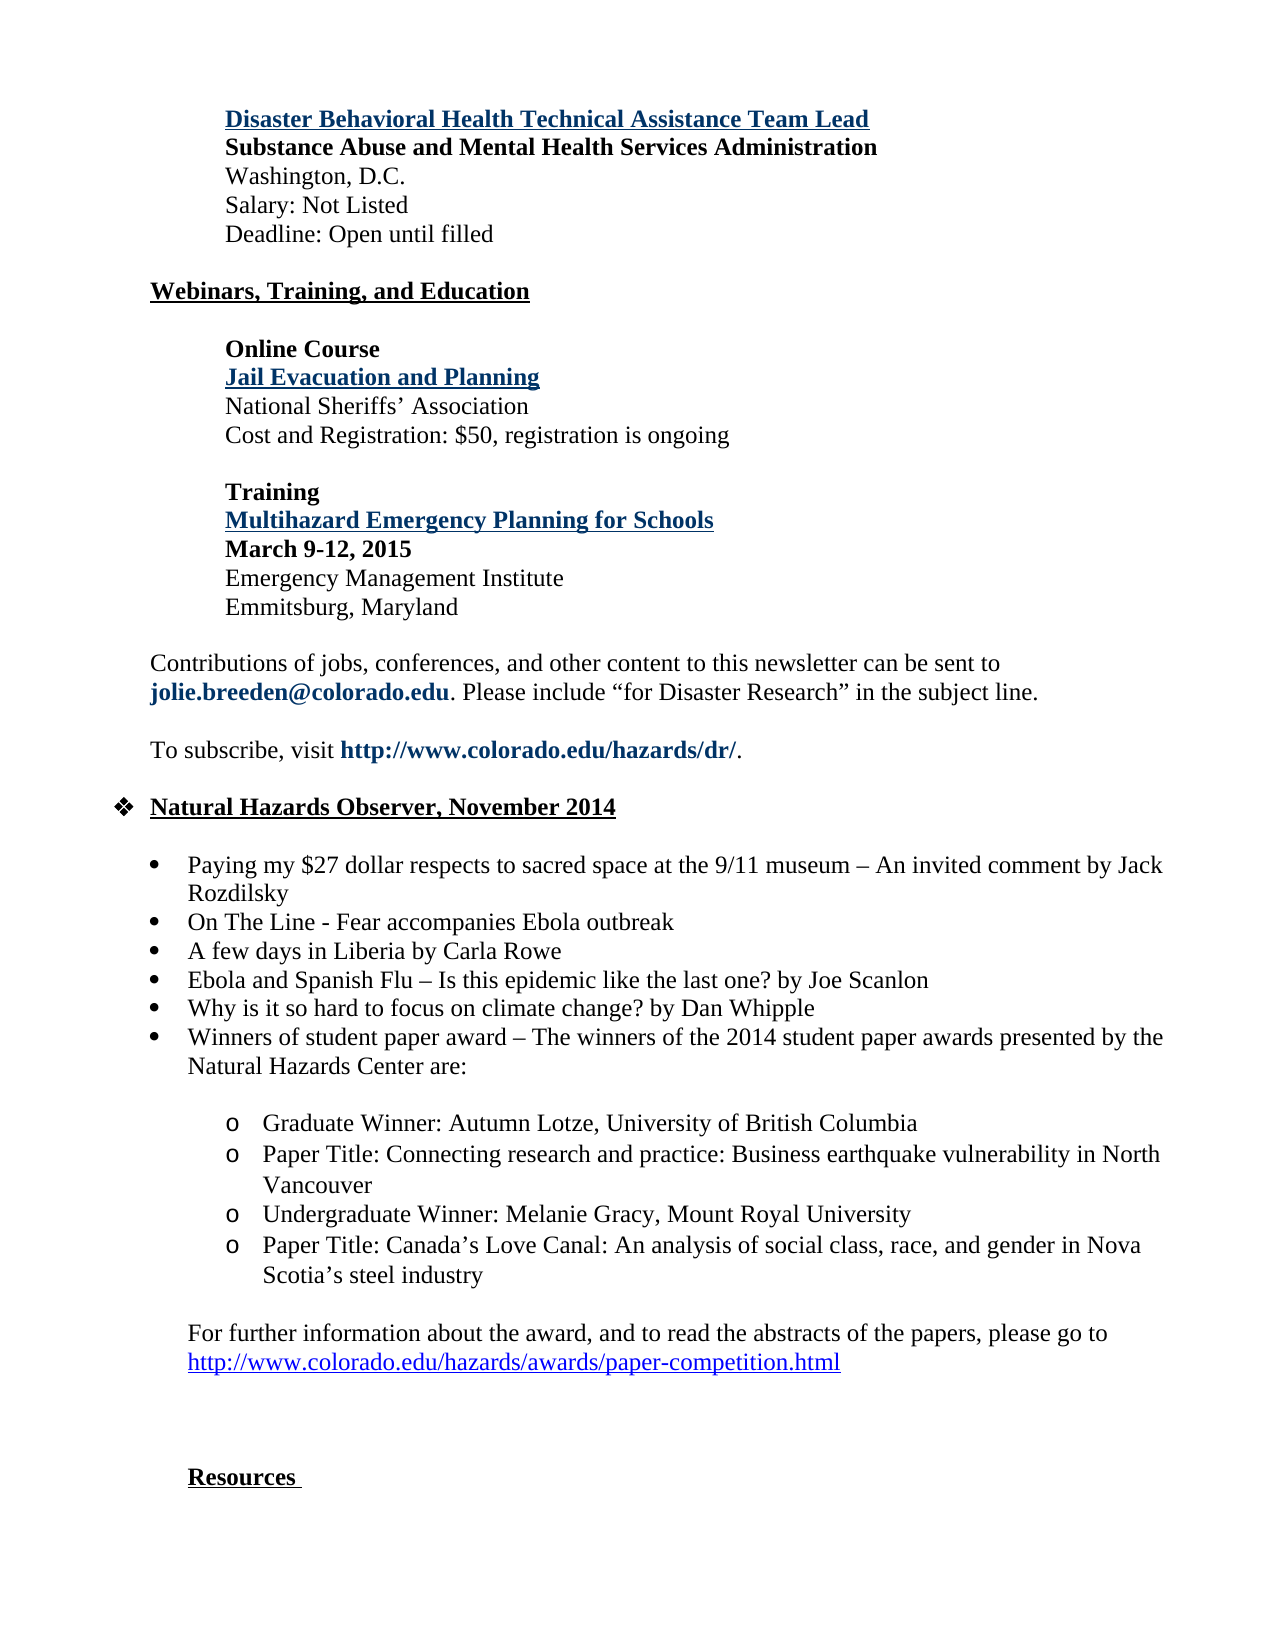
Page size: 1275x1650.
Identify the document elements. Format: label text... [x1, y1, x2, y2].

list Natural Hazards Observer, November 2014 [112, 792, 1200, 821]
list A few days in Liberia by Carla Rowe [150, 936, 1200, 965]
list Ebola and Spanish Flu – Is this epidemic like the last one? by Joe Scanlon [150, 965, 1200, 993]
text Resources [150, 1462, 1200, 1491]
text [225, 75, 1200, 247]
text Online Course Jail Evacuation and Planning National Sheriffs’ Association Cost and Registration: $50, registration is ongoing [225, 334, 1200, 477]
list http://www.colorado.edu/hazards/awards/paper-competition.html [187, 1347, 1200, 1376]
text To subscribe, visit http://www.colorado.edu/hazards/dr/. [150, 735, 1200, 763]
list On The Line - Fear accompanies Ebola outbreak [150, 907, 1200, 936]
subtitle Webinars, Training, and Education [75, 276, 1200, 305]
list Paper Title: Canada’s Love Canal: An analysis of social class, race, and gender in Nova Scotia’s steel industry [225, 1230, 1200, 1289]
list Undergraduate Winner: Melanie Gracy, Mount Royal University [225, 1199, 1200, 1230]
text Contributions of jobs, conferences, and other content to this newsletter can be sent to jolie.breeden@colorado.edu. Please include “for Disaster Research” in the subject line. [150, 648, 1200, 706]
list Graduate Winner: Autumn Lotze, University of British Columbia [225, 1108, 1200, 1139]
list Paper Title: Connecting research and practice: Business earthquake vulnerability in North Vancouver [225, 1139, 1200, 1199]
list For further information about the award, and to read the abstracts of the papers, please go to [187, 1318, 1200, 1347]
list Winners of student paper award – The winners of the 2014 student paper awards presented by the Natural Hazards Center are: [150, 1022, 1200, 1080]
text Training Multihazard Emergency Planning for Schools March 9-12, 2015 Emergency Management Institute Emmitsburg, Maryland [225, 477, 1200, 648]
list Why is it so hard to focus on climate change? by Dan Whipple [150, 993, 1200, 1022]
list Paying my $27 dollar respects to sacred space at the 9/11 museum – An invited comment by Jack Rozdilsky [150, 850, 1200, 907]
